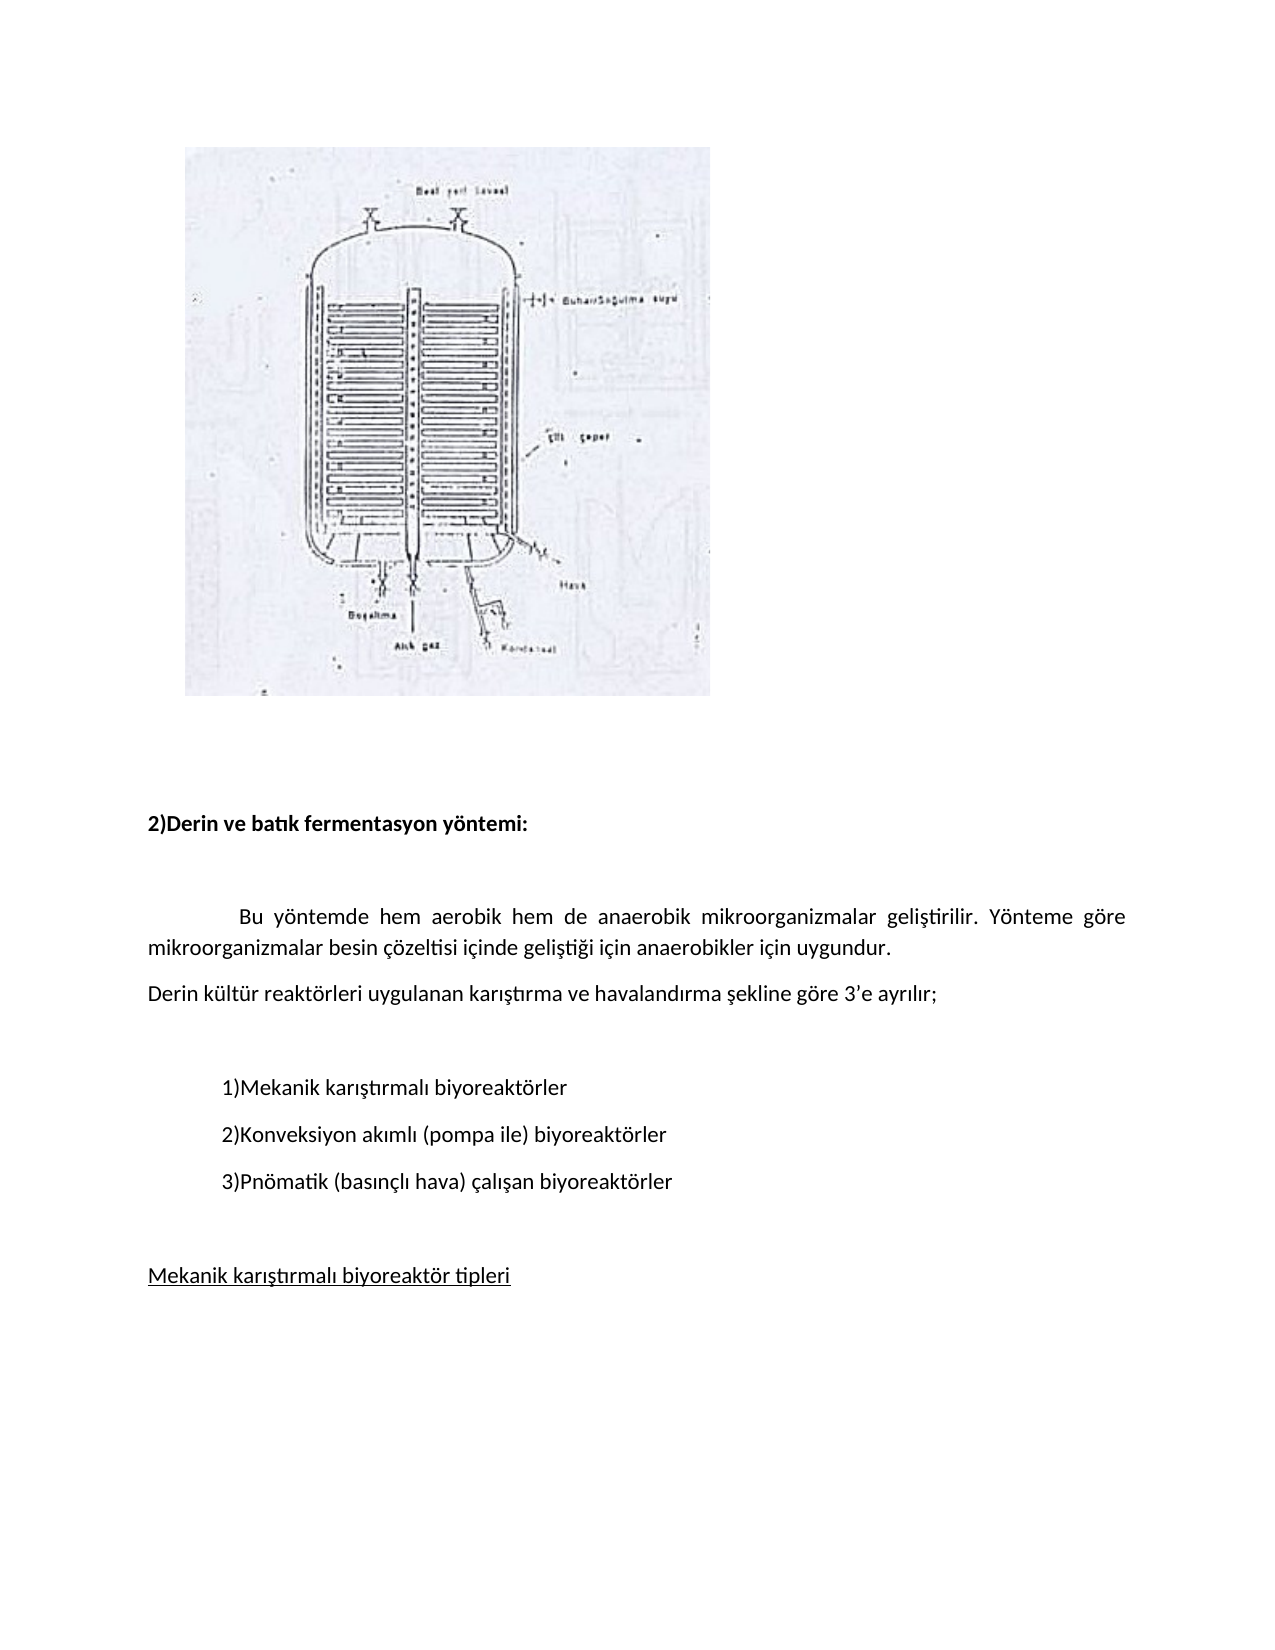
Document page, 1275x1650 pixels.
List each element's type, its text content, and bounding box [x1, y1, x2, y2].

text 1)Mekanik karıştırmalı biyoreaktörler [185, 1073, 1127, 1101]
picture [185, 147, 711, 696]
text Mekanik karıştırmalı biyoreaktör tipleri [148, 1261, 1127, 1289]
text 2)Konveksiyon akımlı (pompa ile) biyoreaktörler [185, 1120, 1127, 1148]
text 3)Pnömatik (basınçlı hava) çalışan biyoreaktörler [185, 1167, 1127, 1195]
text Bu yöntemde hem aerobik hem de anaerobik mikroorganizmalar geliştirilir. Yönteme göre mikroorganizmalar besin çözeltisi içinde geliştiği için anaerobikler için uygundur. [148, 902, 1127, 961]
text Derin kültür reaktörleri uygulanan karıştırma ve havalandırma şekline göre 3’e ayrılır; [148, 979, 1127, 1007]
text 2)Derin ve batık fermentasyon yöntemi: [148, 809, 1127, 837]
